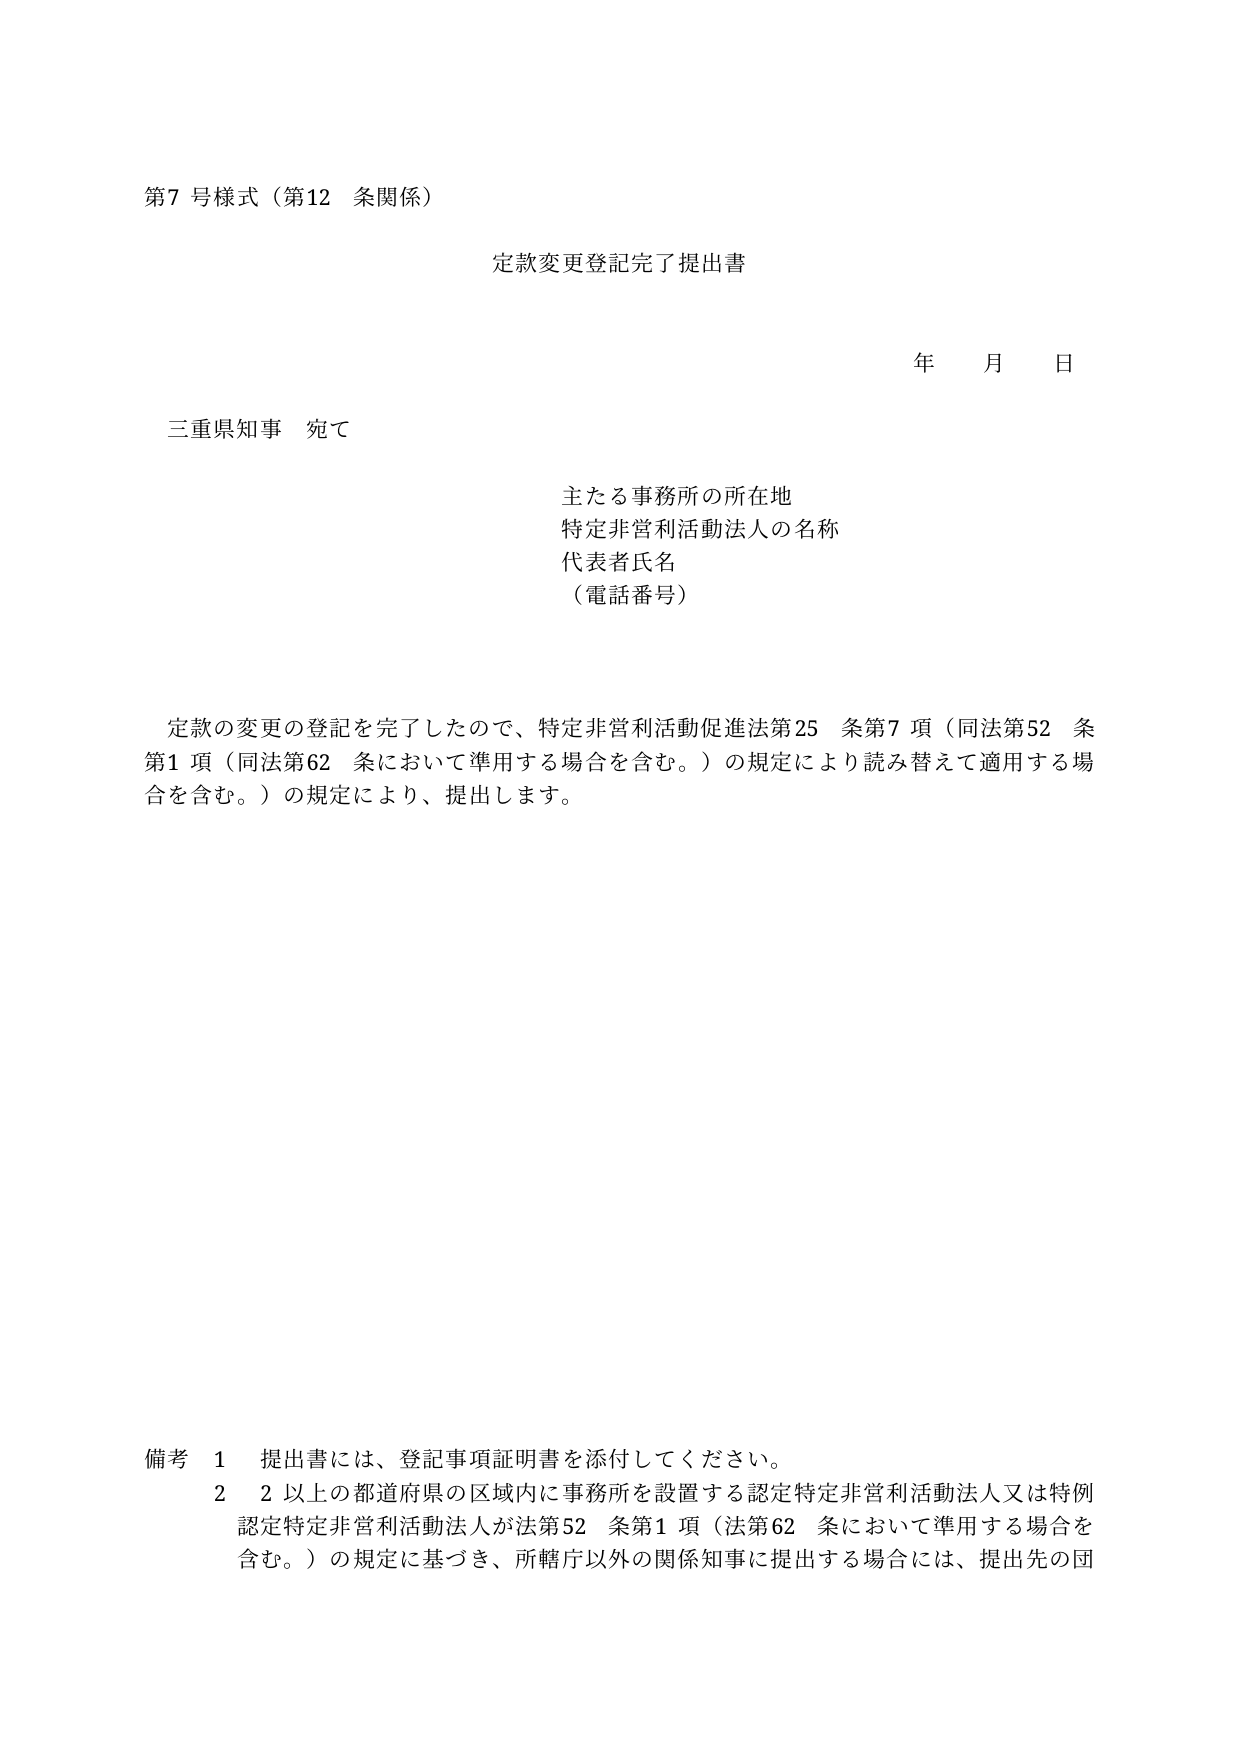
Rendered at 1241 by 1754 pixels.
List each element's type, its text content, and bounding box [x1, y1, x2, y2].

text 定款変更登記完了提出書 [144, 246, 1096, 279]
text 定款の変更の登記を完了したので、特定非営利活動促進法第25条第7項（同法第52条第1項（同法第62条において準用する場合を含む。）の規定により読み替えて適用する場合を含む。）の規定により、提出します。 [144, 711, 1096, 811]
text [204, 1475, 1096, 1575]
text 三重県知事 宛て [144, 412, 1096, 445]
text 備考 1 提出書には、登記事項証明書を添付してください。 [144, 1442, 1096, 1475]
text 特定非営利活動法人の名称 [144, 511, 1096, 545]
text 主たる事務所の所在地 [144, 478, 1096, 511]
text 代表者氏名 [144, 545, 1096, 578]
text （電話番号） [144, 578, 1096, 611]
text 年 月 日 [144, 345, 1076, 378]
text 第7号様式（第12条関係） [144, 179, 1096, 212]
